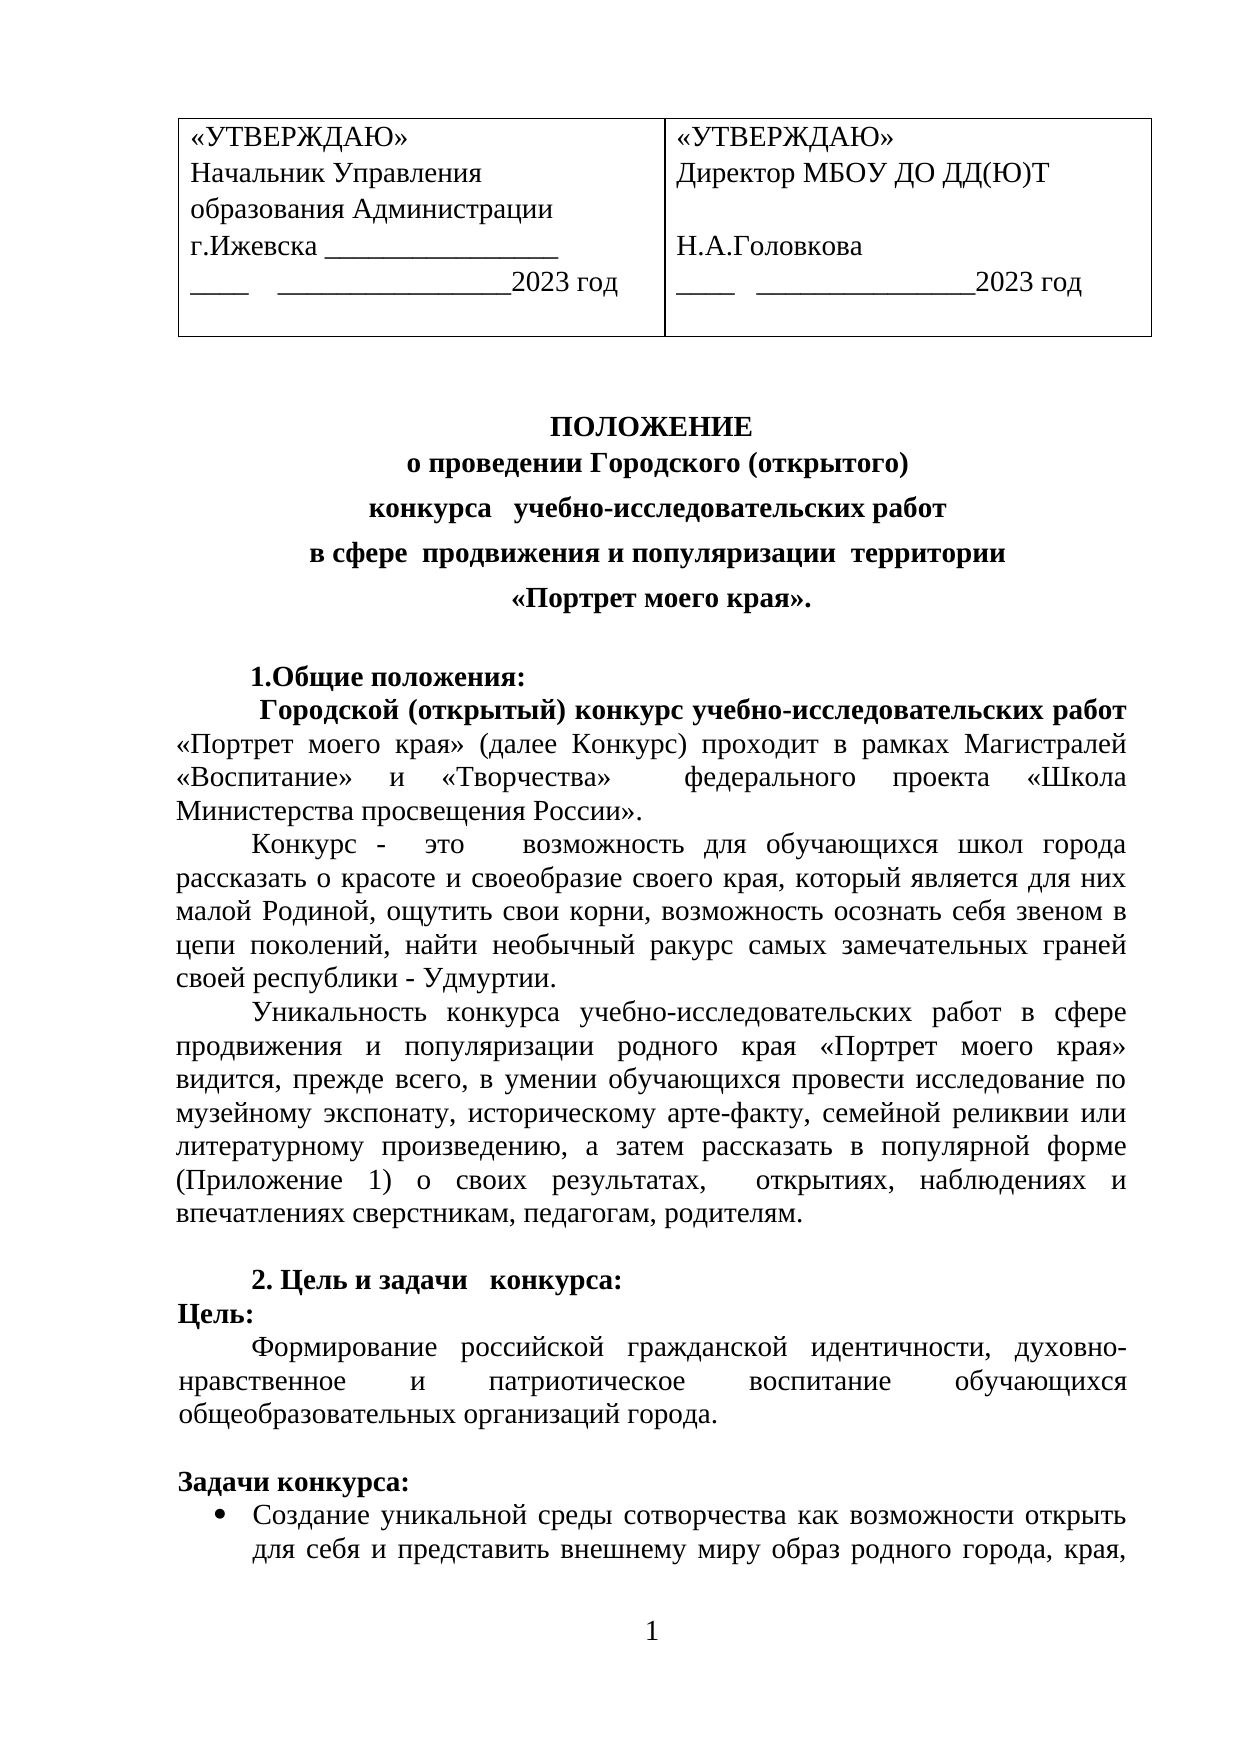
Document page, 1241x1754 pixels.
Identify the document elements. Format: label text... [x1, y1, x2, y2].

text Задачи конкурса: [177, 1464, 1127, 1497]
text конкурса учебно-исследовательских работ [177, 490, 1138, 524]
text Конкурс - это возможность для обучающихся школ города рассказать о красоте и своеобразие своего края, который является для них малой Родиной, ощутить свои корни, возможность осознать себя звеном в цепи поколений, найти необычный ракурс самых замечательных граней своей республики - Удмуртии. [176, 826, 1127, 994]
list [215, 1497, 1127, 1564]
text ПОЛОЖЕНИЕ [177, 409, 1126, 443]
text 2. Цель и задачи конкурса: [178, 1262, 1152, 1296]
text «Портрет моего края». [177, 580, 1138, 614]
text 1.Общие положения: [178, 659, 1152, 692]
text Цель: [177, 1296, 1152, 1329]
text о проведении Городского (открытого) [177, 446, 1138, 479]
table_header «УТВЕРЖДАЮ» Начальник Управления образования Администрации г.Ижевска ________________ ____ ________________2023 год [179, 119, 664, 336]
text Уникальность конкурса учебно-исследовательских работ в сфере продвижения и популяризации родного края «Портрет моего края» видится, прежде всего, в умении обучающихся провести исследование по музейному экспонату, историческому арте-факту, семейной реликвии или литературному произведению, а затем рассказать в популярной форме (Приложение 1) о своих результатах, открытиях, наблюдениях и впечатлениях сверстникам, педагогам, родителям. [176, 994, 1127, 1229]
text Формирование российской гражданской идентичности, духовно-нравственное и патриотическое воспитание обучающихся общеобразовательных организаций города. [178, 1329, 1127, 1430]
text Городской (открытый) конкурс учебно-исследовательских работ «Портрет моего края» (далее Конкурс) проходит в рамках Магистралей «Воспитание» и «Творчества» федерального проекта «Школа Министерства просвещения России». [176, 692, 1127, 826]
text в сфере продвижения и популяризации территории [177, 535, 1138, 569]
table_header «УТВЕРЖДАЮ» Директор МБОУ ДО ДД(Ю)Т Н.А.Головкова ____ _______________2023 год [666, 119, 1151, 336]
